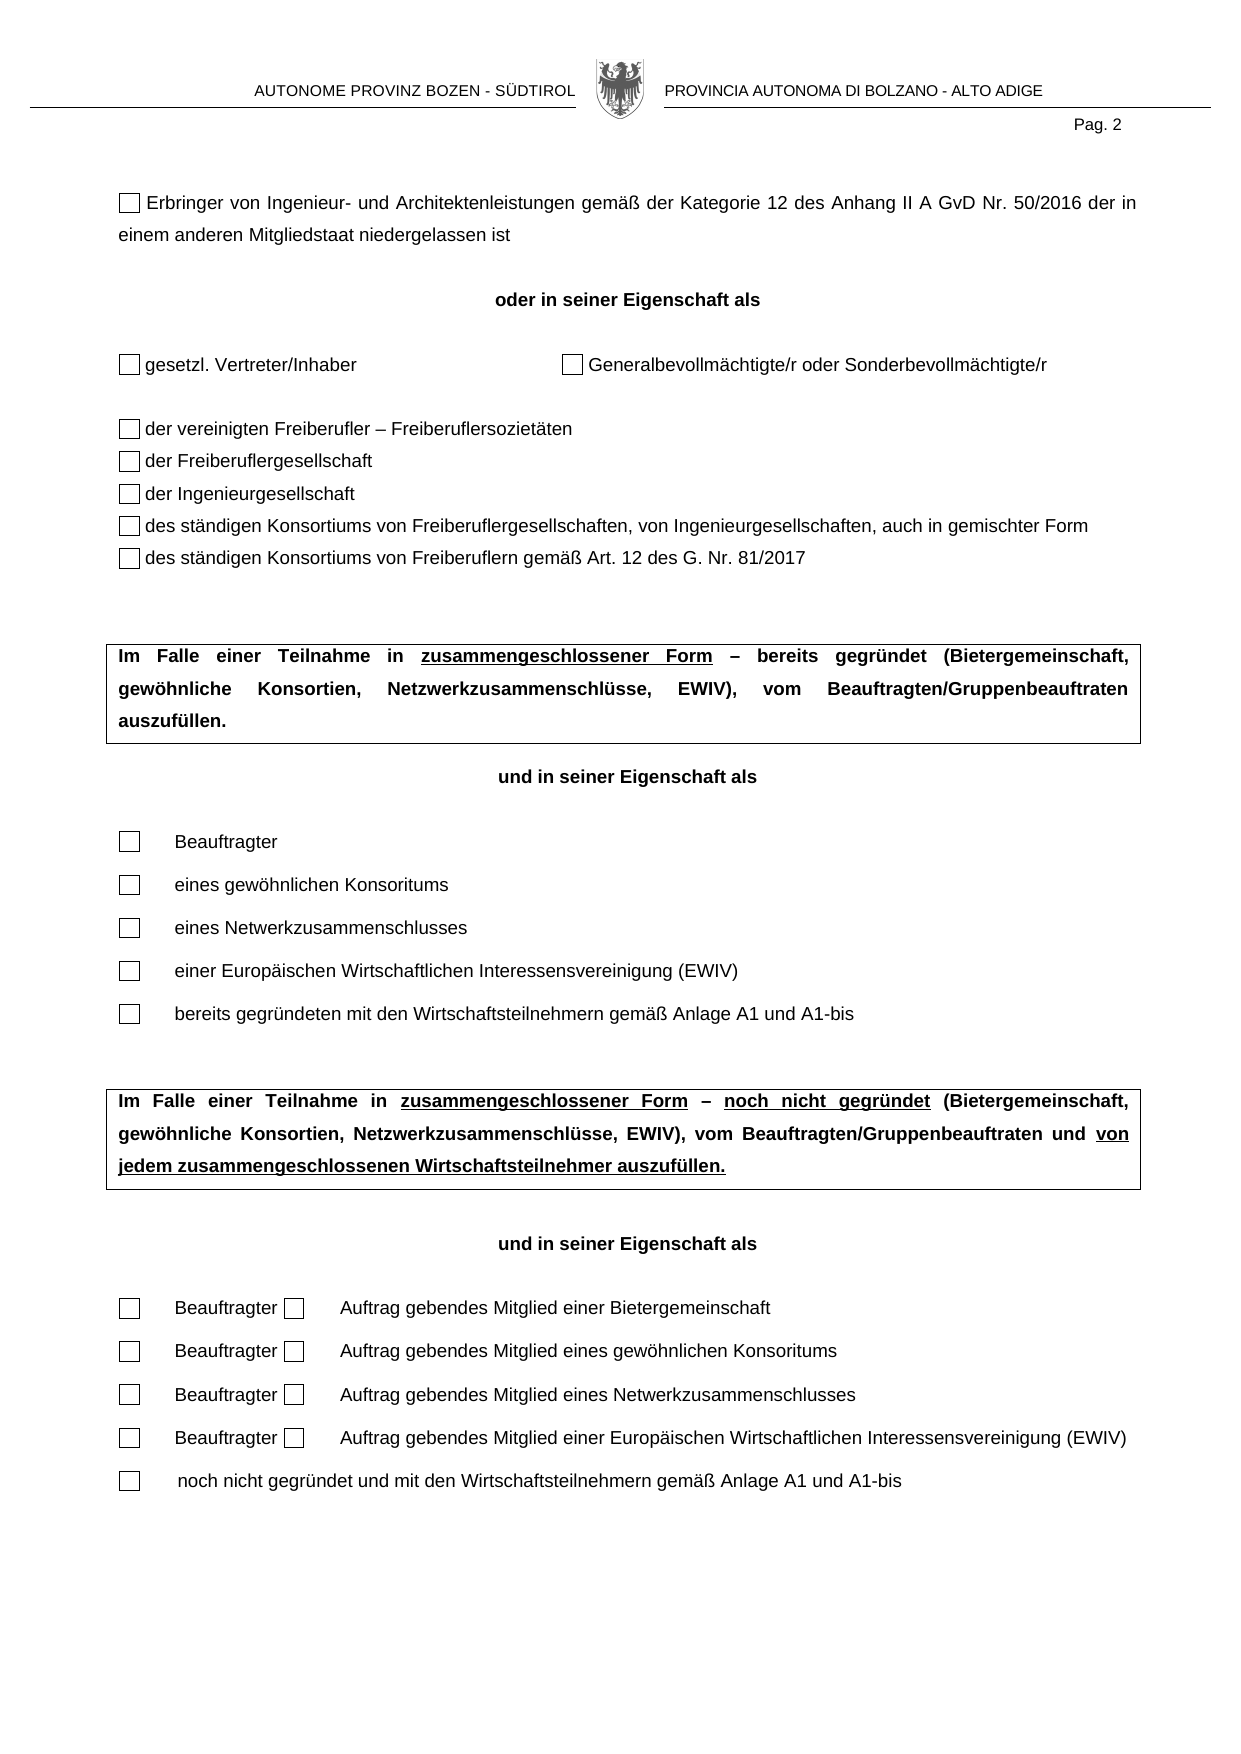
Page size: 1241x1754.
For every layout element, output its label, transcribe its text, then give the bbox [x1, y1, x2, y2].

text der vereinigten Freiberufler – Freiberuflersozietäten [118, 418, 1137, 439]
text bereits gegründeten mit den Wirtschaftsteilnehmern gemäß Anlage A1 und A1-bis [118, 1003, 1137, 1024]
text und in seiner Eigenschaft als [118, 766, 1137, 787]
text der Ingenieurgesellschaft [118, 483, 1137, 504]
text und in seiner Eigenschaft als [118, 1233, 1137, 1254]
text gesetzl. Vertreter/Inhaber Generalbevollmächtigte/r oder Sonderbevollmächtigte/r [118, 353, 1137, 375]
text eines Netwerkzusammenschlusses [118, 917, 1137, 938]
picture [596, 59, 644, 119]
text des ständigen Konsortiums von Freiberuflern gemäß Art. 12 des G. Nr. 81/2017 [118, 547, 1137, 569]
text Beauftragter Auftrag gebendes Mitglied einer Bietergemeinschaft [118, 1297, 1137, 1319]
text Beauftragter Auftrag gebendes Mitglied eines Netwerkzusammenschlusses [118, 1383, 1137, 1405]
table_header Im Falle einer Teilnahme in zusammengeschlossener Form – noch nicht gegründet (Bietergemeinschaft, gewöhnliche Konsortien, Netzwerkzusammenschlüsse, EWIV), vom Beauftragten/Gruppenbeauftraten und von jedem zusammengeschlossenen Wirtschaftsteilnehmer auszufüllen. [107, 1090, 1140, 1188]
text des ständigen Konsortiums von Freiberuflergesellschaften, von Ingenieurgesellschaften, auch in gemischter Form [118, 515, 1144, 536]
text Erbringer von Ingenieur- und Architektenleistungen gemäß der Kategorie 12 des Anhang II A GvD Nr. 50/2016 der in einem anderen Mitgliedstaat niedergelassen ist [118, 192, 1137, 246]
text eines gewöhnlichen Konsoritums [118, 874, 1137, 895]
text Beauftragter Auftrag gebendes Mitglied einer Europäischen Wirtschaftlichen Interessensvereinigung (EWIV) [118, 1427, 1137, 1448]
text einer Europäischen Wirtschaftlichen Interessensvereinigung (EWIV) [118, 960, 1137, 981]
table_header Im Falle einer Teilnahme in zusammengeschlossener Form – bereits gegründet (Bietergemeinschaft, gewöhnliche Konsortien, Netzwerkzusammenschlüsse, EWIV), vom Beauftragten/Gruppenbeauftraten auszufüllen. [107, 645, 1140, 743]
text oder in seiner Eigenschaft als [118, 289, 1137, 310]
text der Freiberuflergesellschaft [118, 450, 1137, 472]
text Beauftragter [140, 831, 1137, 852]
text Beauftragter Auftrag gebendes Mitglied eines gewöhnlichen Konsoritums [118, 1340, 1137, 1362]
text noch nicht gegründet und mit den Wirtschaftsteilnehmern gemäß Anlage A1 und A1-bis [118, 1470, 1137, 1491]
